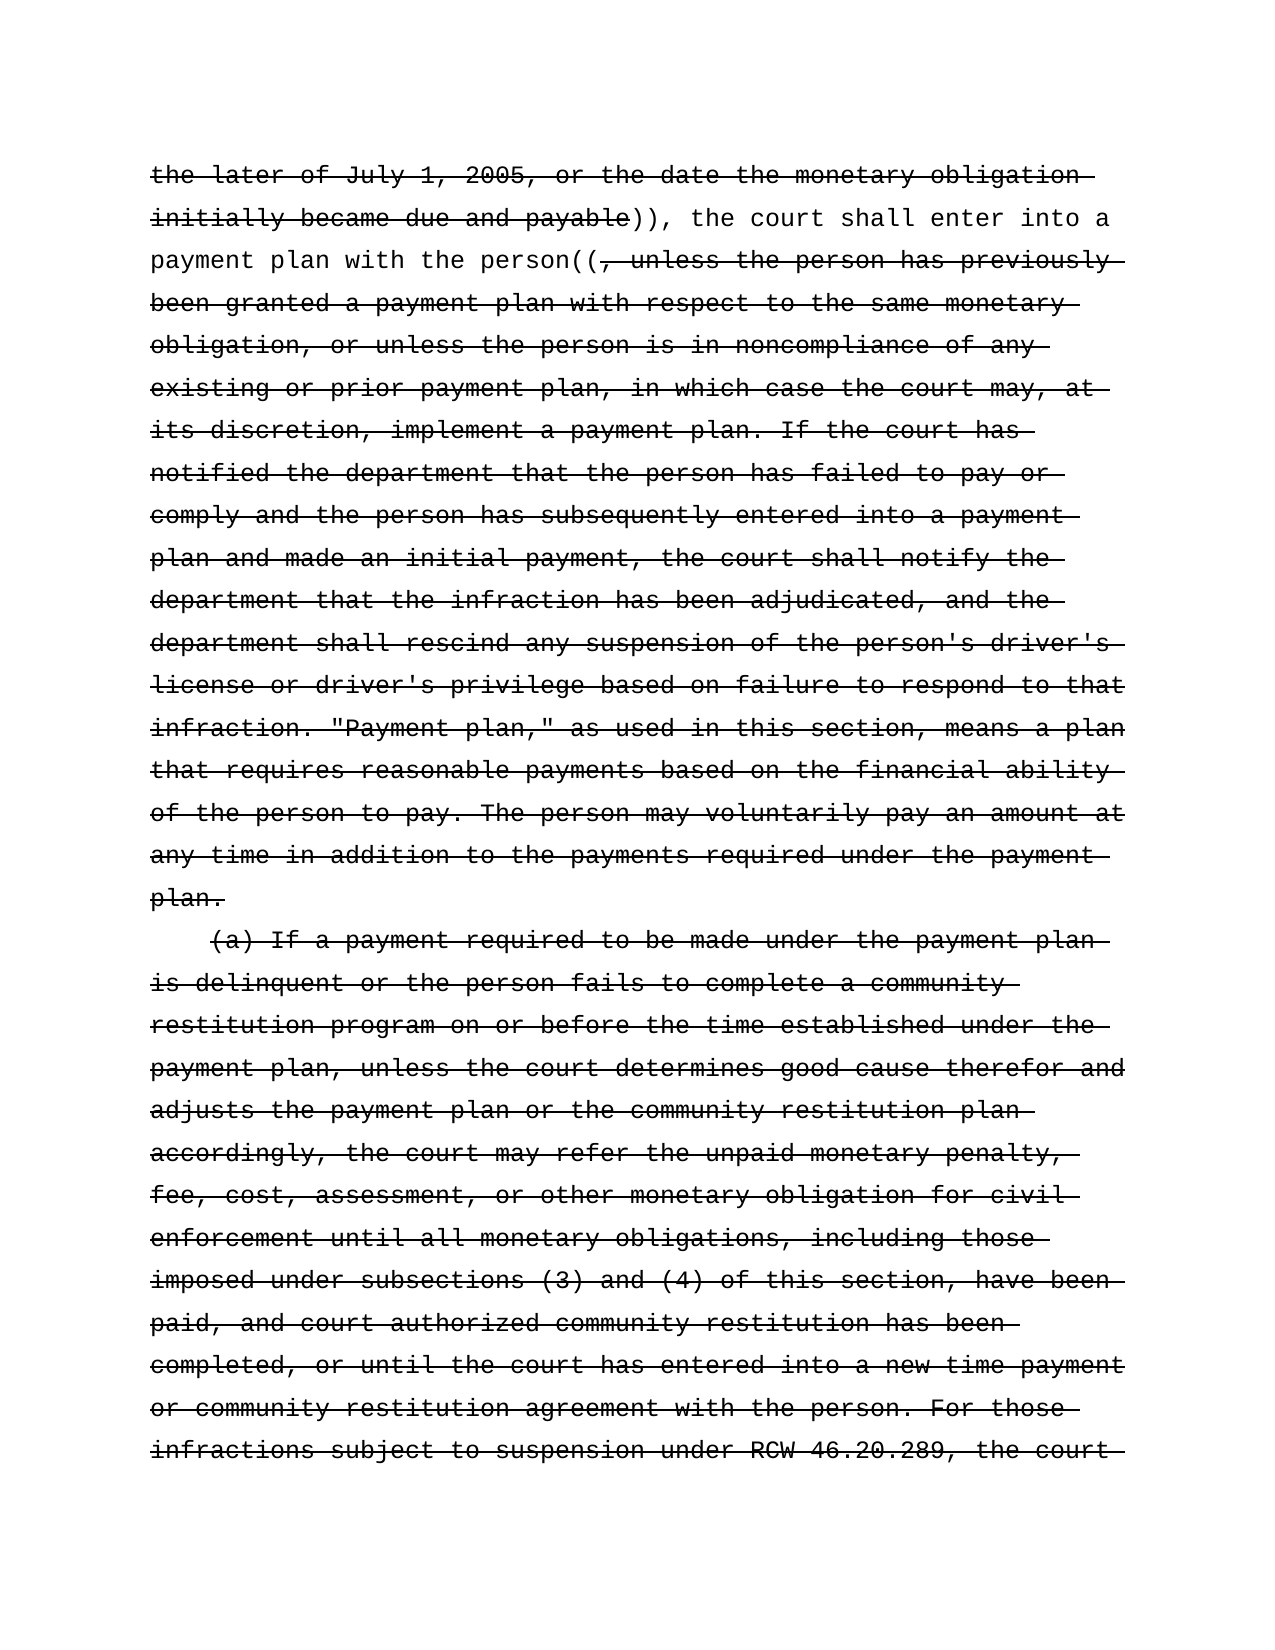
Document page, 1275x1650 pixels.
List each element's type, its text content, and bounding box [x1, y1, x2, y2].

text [150, 1368, 1125, 1451]
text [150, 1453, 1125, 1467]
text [150, 150, 1125, 644]
